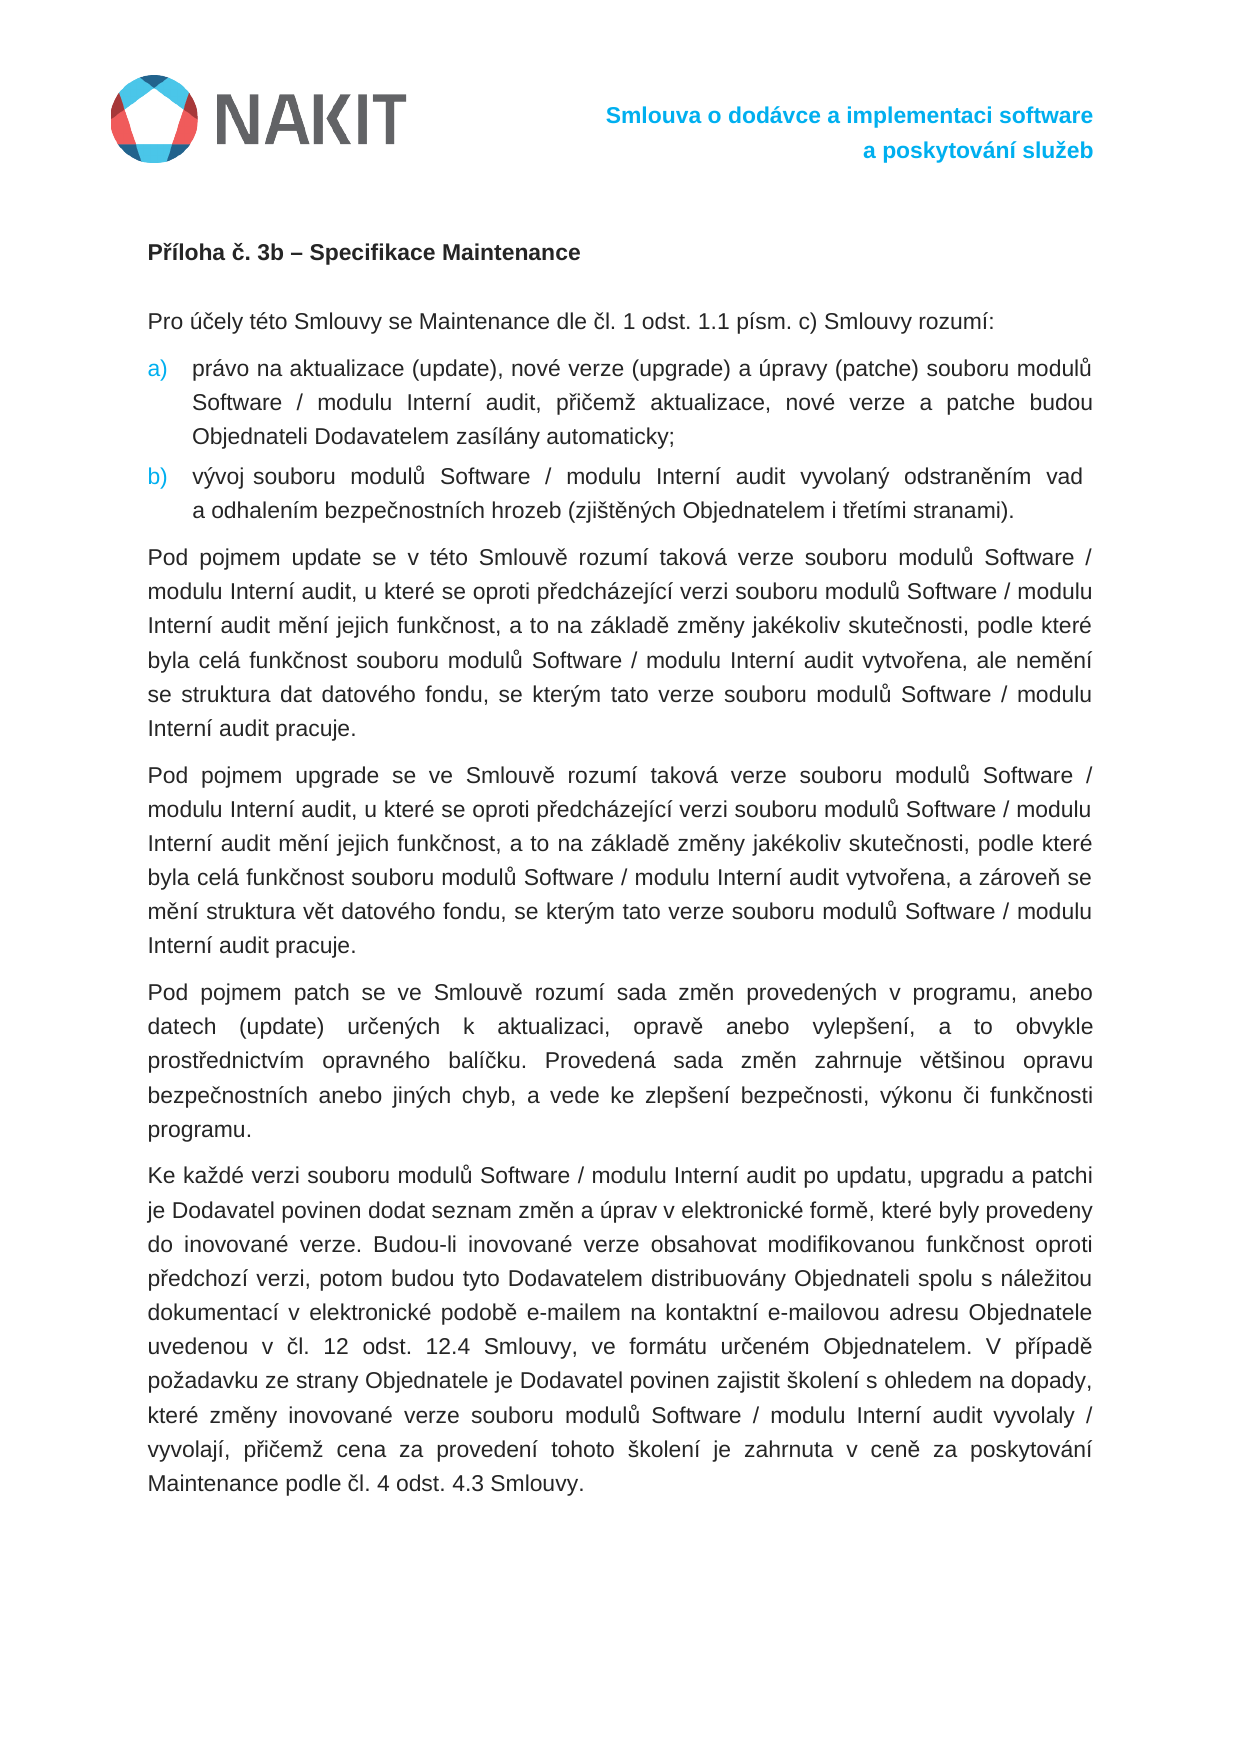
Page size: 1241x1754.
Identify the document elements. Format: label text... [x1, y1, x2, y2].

text Pod pojmem patch se ve Smlouvě rozumí sada změn provedených v programu, anebo datech (update) určených k aktualizaci, opravě anebo vylepšení, a to obvykle prostřednictvím opravného balíčku. Provedená sada změn zahrnuje většinou opravu bezpečnostních anebo jiných chyb, a vede ke zlepšení bezpečnosti, výkonu či funkčnosti programu. [147, 979, 1093, 1142]
subtitle Příloha č. 3b – Specifikace Maintenance [147, 239, 1178, 266]
text Pod pojmem upgrade se ve Smlouvě rozumí taková verze souboru modulů Software / modulu Interní audit, u které se oproti předcházející verzi souboru modulů Software / modulu Interní audit mění jejich funkčnost, a to na základě změny jakékoliv skutečnosti, podle které byla celá funkčnost souboru modulů Software / modulu Interní audit vytvořena, a zároveň se mění struktura vět datového fondu, se kterým tato verze souboru modulů Software / modulu Interní audit pracuje. [147, 762, 1093, 959]
list právo na aktualizace (update), nové verze (upgrade) a úpravy (patche) souboru modulů Software / modulu Interní audit, přičemž aktualizace, nové verze a patche budou Objednateli Dodavatelem zasílány automaticky; [147, 354, 1093, 449]
text Ke každé verzi souboru modulů Software / modulu Interní audit po updatu, upgradu a patchi je Dodavatel povinen dodat seznam změn a úprav v elektronické formě, které byly provedeny do inovované verze. Budou-li inovované verze obsahovat modifikovanou funkčnost oproti předchozí verzi, potom budou tyto Dodavatelem distribuovány Objednateli spolu s náležitou dokumentací v elektronické podobě e-mailem na kontaktní e-mailovou adresu Objednatele uvedenou v čl. 12 odst. 12.4 Smlouvy, ve formátu určeném Objednatelem. V případě požadavku ze strany Objednatele je Dodavatel povinen zajistit školení s ohledem na dopady, které změny inovované verze souboru modulů Software / modulu Interní audit vyvolaly / vyvolají, přičemž cena za provedení tohoto školení je zahrnuta v ceně za poskytování Maintenance podle čl. 4 odst. 4.3 Smlouvy. [147, 1162, 1093, 1496]
text Pod pojmem update se v této Smlouvě rozumí taková verze souboru modulů Software / modulu Interní audit, u které se oproti předcházející verzi souboru modulů Software / modulu Interní audit mění jejich funkčnost, a to na základě změny jakékoliv skutečnosti, podle které byla celá funkčnost souboru modulů Software / modulu Interní audit vytvořena, ale nemění se struktura dat datového fondu, se kterým tato verze souboru modulů Software / modulu Interní audit pracuje. [147, 544, 1093, 741]
list vývoj souboru modulů Software / modulu Interní audit vyvolaný odstraněním vad [147, 463, 1178, 489]
text a odhalením bezpečnostních hrozeb (zjištěných Objednatelem i třetími stranami). [192, 497, 1178, 524]
picture [111, 75, 407, 163]
text Pro účely této Smlouvy se Maintenance dle čl. 1 odst. 1.1 písm. c) Smlouvy rozumí: [147, 308, 1178, 334]
